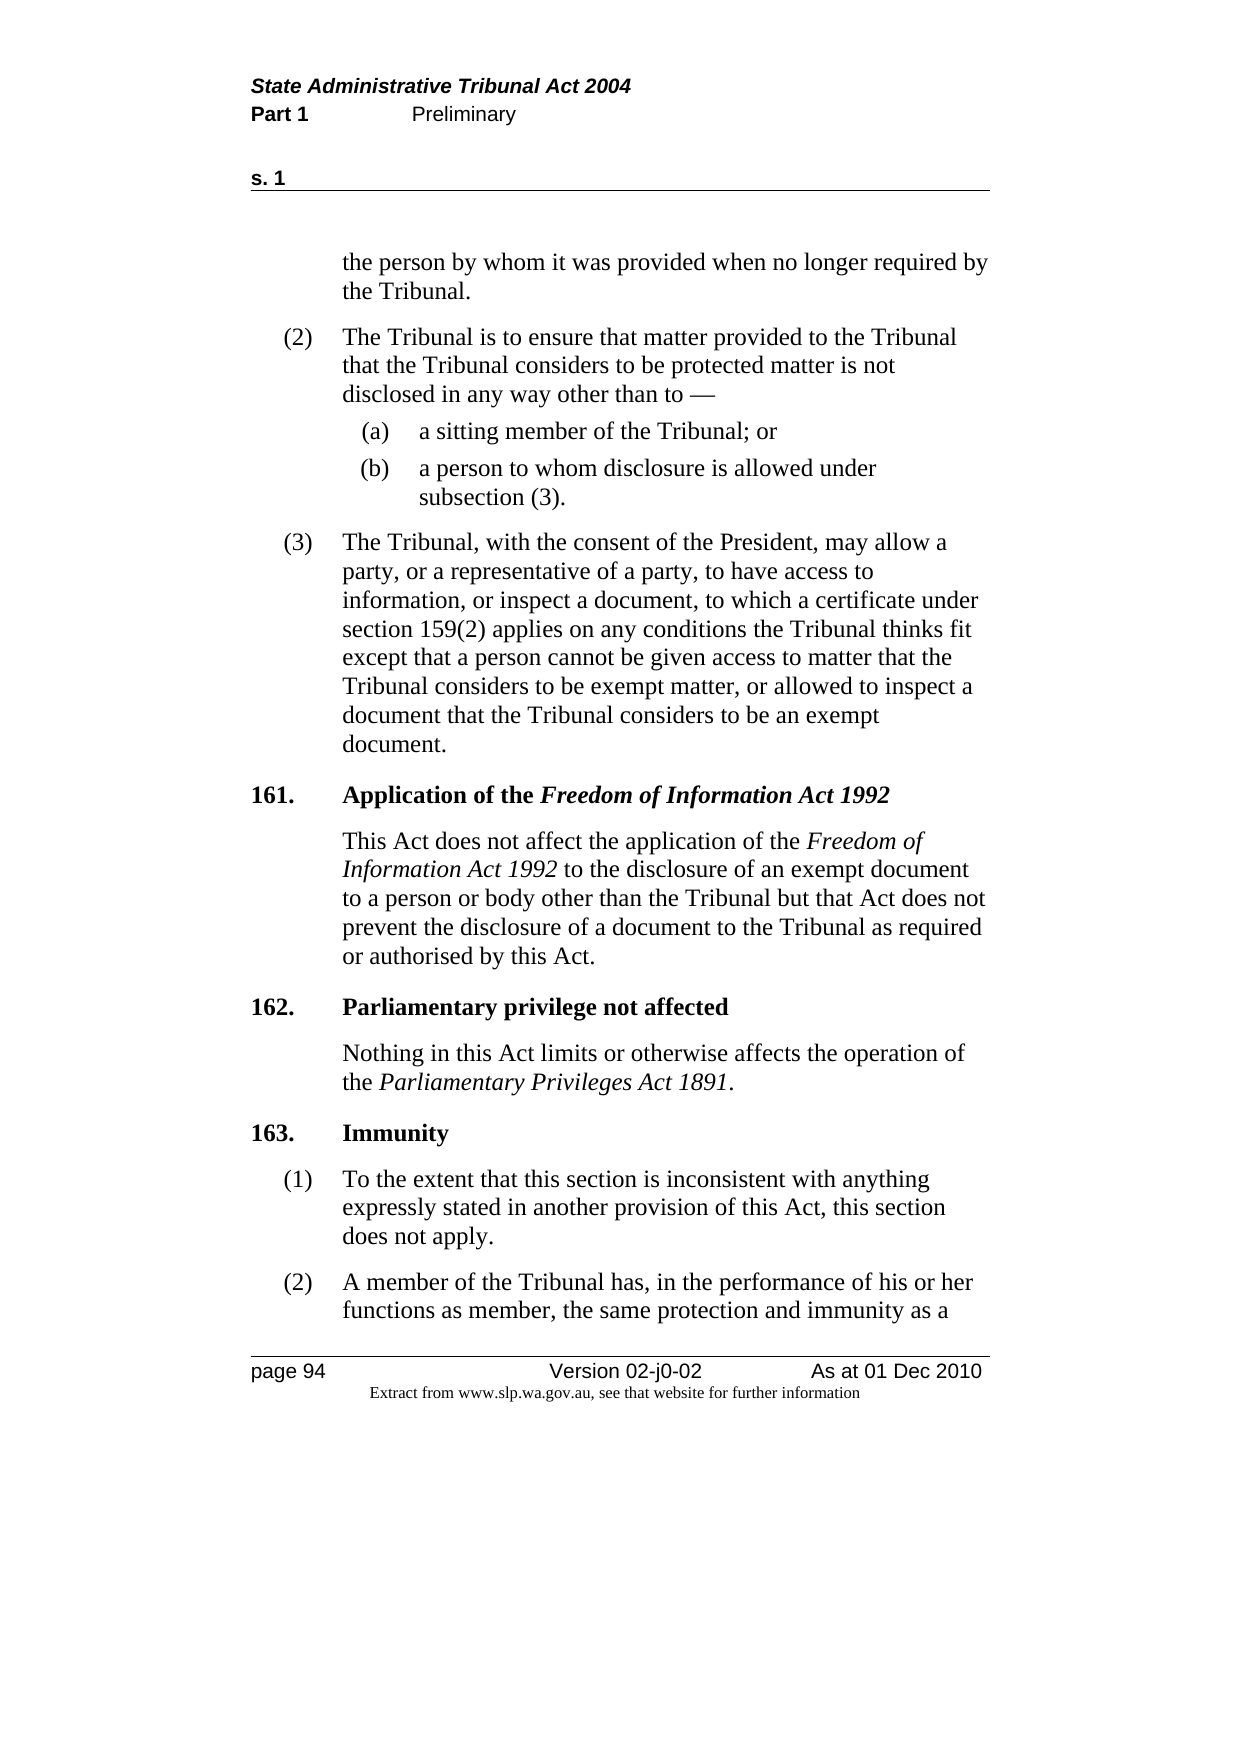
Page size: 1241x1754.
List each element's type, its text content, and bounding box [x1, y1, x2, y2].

text (a) a sitting member of the Tribunal; or [251, 416, 990, 445]
text Nothing in this Act limits or otherwise affects the operation of the Parliamentary Privileges Act 1891. [251, 1038, 990, 1095]
text (2) The Tribunal is to ensure that matter provided to the Tribunal that the Tribunal considers to be protected matter is not disclosed in any way other than to — [251, 322, 990, 408]
subtitle 163. Immunity [251, 1118, 990, 1147]
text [251, 247, 990, 305]
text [251, 1267, 990, 1324]
text This Act does not affect the application of the Freedom of Information Act 1992 to the disclosure of an exempt document to a person or body other than the Tribunal but that Act does not prevent the disclosure of a document to the Tribunal as required or authorised by this Act. [251, 826, 990, 969]
subtitle 162. Parliamentary privilege not affected [251, 992, 990, 1021]
text (b) a person to whom disclosure is allowed under subsection (3). [251, 453, 990, 511]
text (1) To the extent that this section is inconsistent with anything expressly stated in another provision of this Act, this section does not apply. [251, 1164, 990, 1250]
subtitle 161. Application of the Freedom of Information Act 1992 [251, 780, 990, 809]
text (3) The Tribunal, with the consent of the President, may allow a party, or a representative of a party, to have access to information, or inspect a document, to which a certificate under section 159(2) applies on any conditions the Tribunal thinks fit except that a person cannot be given access to matter that the Tribunal considers to be exempt matter, or allowed to inspect a document that the Tribunal considers to be an exempt document. [251, 527, 990, 757]
